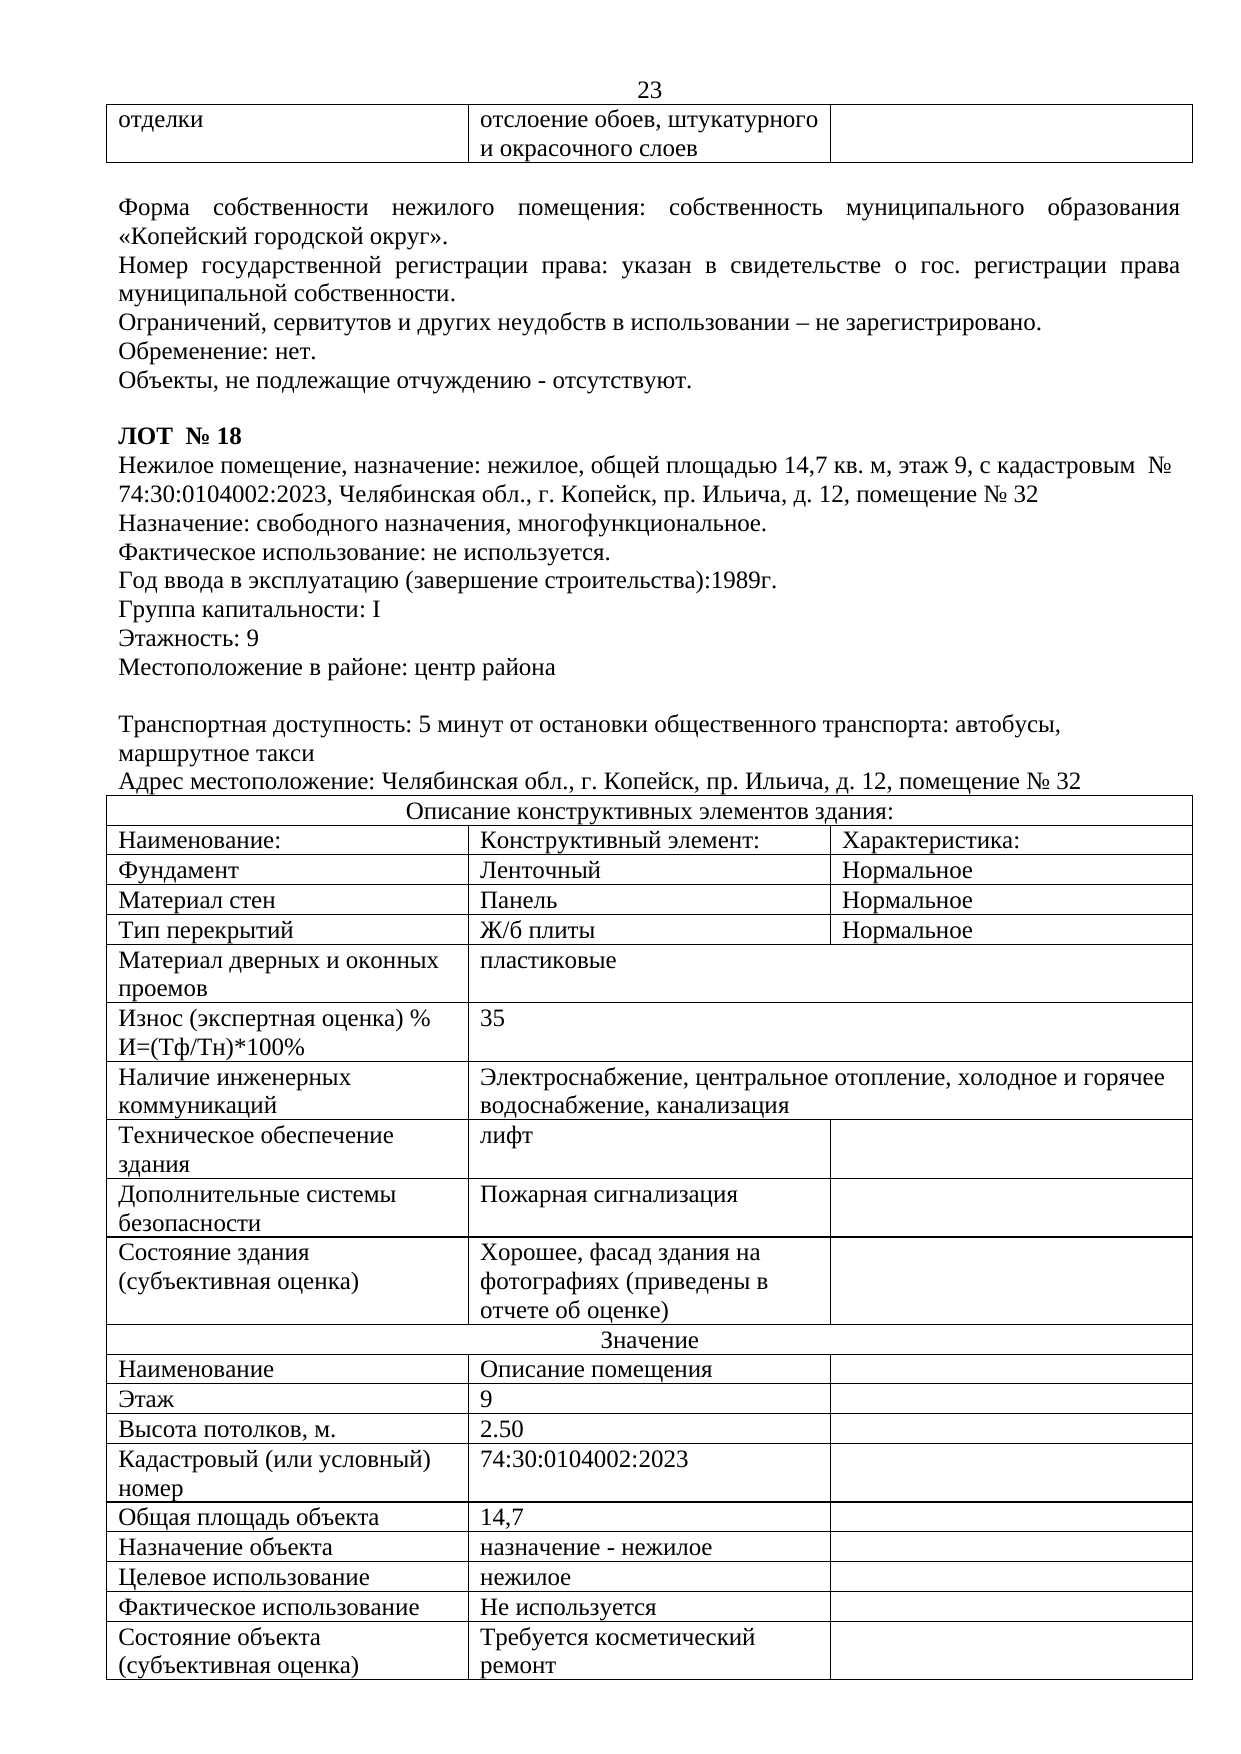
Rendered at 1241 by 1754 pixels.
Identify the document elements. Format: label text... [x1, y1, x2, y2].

table_cell [831, 1532, 1192, 1561]
table_cell лифт [469, 1120, 830, 1178]
table_cell [831, 1355, 1192, 1383]
table_cell [831, 1384, 1192, 1413]
table_cell [831, 1622, 1192, 1679]
table_cell Нормальное [831, 885, 1192, 914]
table_cell 2.50 [469, 1414, 830, 1443]
table_cell [831, 1120, 1192, 1178]
table_cell Состояние объекта (субъективная оценка) [107, 1622, 468, 1679]
table_cell Целевое использование [107, 1562, 468, 1591]
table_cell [107, 105, 468, 162]
table_cell [831, 1592, 1192, 1621]
text Год ввода в эксплуатацию (завершение строительства):1989г. [118, 565, 1181, 594]
table_cell Этаж [107, 1384, 468, 1413]
text Номер государственной регистрации права: указан в свидетельстве о гос. регистрации права муниципальной собственности. [118, 250, 1181, 307]
table_cell Износ (экспертная оценка) % И=(Тф/Тн)*100% [107, 1003, 468, 1061]
table_cell Наличие инженерных коммуникаций [107, 1062, 468, 1119]
table_cell Техническое обеспечение здания [107, 1120, 468, 1178]
table_cell Кадастровый (или условный) номер [107, 1444, 468, 1501]
table_cell Материал стен [107, 885, 468, 914]
table_cell Состояние здания (субъективная оценка) [107, 1238, 468, 1324]
table_cell Назначение объекта [107, 1532, 468, 1561]
table_cell [831, 1562, 1192, 1591]
table_cell Нормальное [831, 915, 1192, 944]
table_cell Электроснабжение, центральное отопление, холодное и горячее водоснабжение, канализация [469, 1062, 1192, 1119]
table_cell Пожарная сигнализация [469, 1179, 830, 1236]
table_cell Наименование [107, 1355, 468, 1383]
text Адрес местоположение: Челябинская обл., г. Копейск, пр. Ильича, д. 12, помещение № 32 [118, 767, 1181, 795]
table_cell 35 [469, 1003, 1192, 1061]
table_cell нежилое [469, 1562, 830, 1591]
text Фактическое использование: не используется. [118, 537, 1181, 565]
table_cell Наименование: [107, 826, 468, 854]
table_header Описание конструктивных элементов здания: [107, 796, 1192, 824]
table_cell Значение [107, 1325, 1192, 1353]
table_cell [469, 105, 830, 162]
text Этажность: 9 [118, 623, 1181, 652]
table_cell 9 [469, 1384, 830, 1413]
table_cell [831, 1414, 1192, 1443]
table_cell Панель [469, 885, 830, 914]
table_cell Дополнительные системы безопасности [107, 1179, 468, 1236]
table_cell Описание помещения [469, 1355, 830, 1383]
table_cell 74:30:0104002:2023 [469, 1444, 830, 1501]
table_cell Фактическое использование [107, 1592, 468, 1621]
table_cell Материал дверных и оконных проемов [107, 945, 468, 1002]
table_cell Ленточный [469, 855, 830, 884]
table_cell [831, 1179, 1192, 1236]
text Нежилое помещение, назначение: нежилое, общей площадью 14,7 кв. м, этаж 9, с кадастровым № 74:30:0104002:2023, Челябинская обл., г. Копейск, пр. Ильича, д. 12, помещение № 32 [118, 450, 1181, 508]
table_cell назначение - нежилое [469, 1532, 830, 1561]
text Объекты, не подлежащие отчуждению - отсутствуют. [118, 365, 1181, 393]
table_cell Общая площадь объекта [107, 1503, 468, 1531]
text Местоположение в районе: центр района [118, 652, 1181, 680]
text Группа капитальности: I [118, 594, 1181, 623]
table_cell Характеристика: [831, 826, 1192, 854]
text Ограничений, сервитутов и других неудобств в использовании – не зарегистрировано. [118, 307, 1181, 336]
text Форма собственности нежилого помещения: собственность муниципального образования «Копейский городской округ». [118, 192, 1181, 250]
text ЛОТ № 18 [118, 422, 1181, 450]
text Обременение: нет. [118, 336, 1181, 365]
table_cell [831, 1503, 1192, 1531]
table_cell Требуется косметический ремонт [469, 1622, 830, 1679]
text Назначение: свободного назначения, многофункциональное. [118, 508, 1181, 537]
table_cell Тип перекрытий [107, 915, 468, 944]
table_cell [831, 105, 1192, 162]
table_cell Хорошее, фасад здания на фотографиях (приведены в отчете об оценке) [469, 1238, 830, 1324]
table_cell [831, 1238, 1192, 1324]
table_cell Высота потолков, м. [107, 1414, 468, 1443]
table_cell Нормальное [831, 855, 1192, 884]
table_cell 14,7 [469, 1503, 830, 1531]
table_cell [831, 1444, 1192, 1501]
table_cell Ж/б плиты [469, 915, 830, 944]
table_cell Конструктивный элемент: [469, 826, 830, 854]
table_cell пластиковые [469, 945, 1192, 1002]
table_cell Не используется [469, 1592, 830, 1621]
text Транспортная доступность: 5 минут от остановки общественного транспорта: автобусы, маршрутное такси [118, 709, 1181, 767]
table_cell Фундамент [107, 855, 468, 884]
